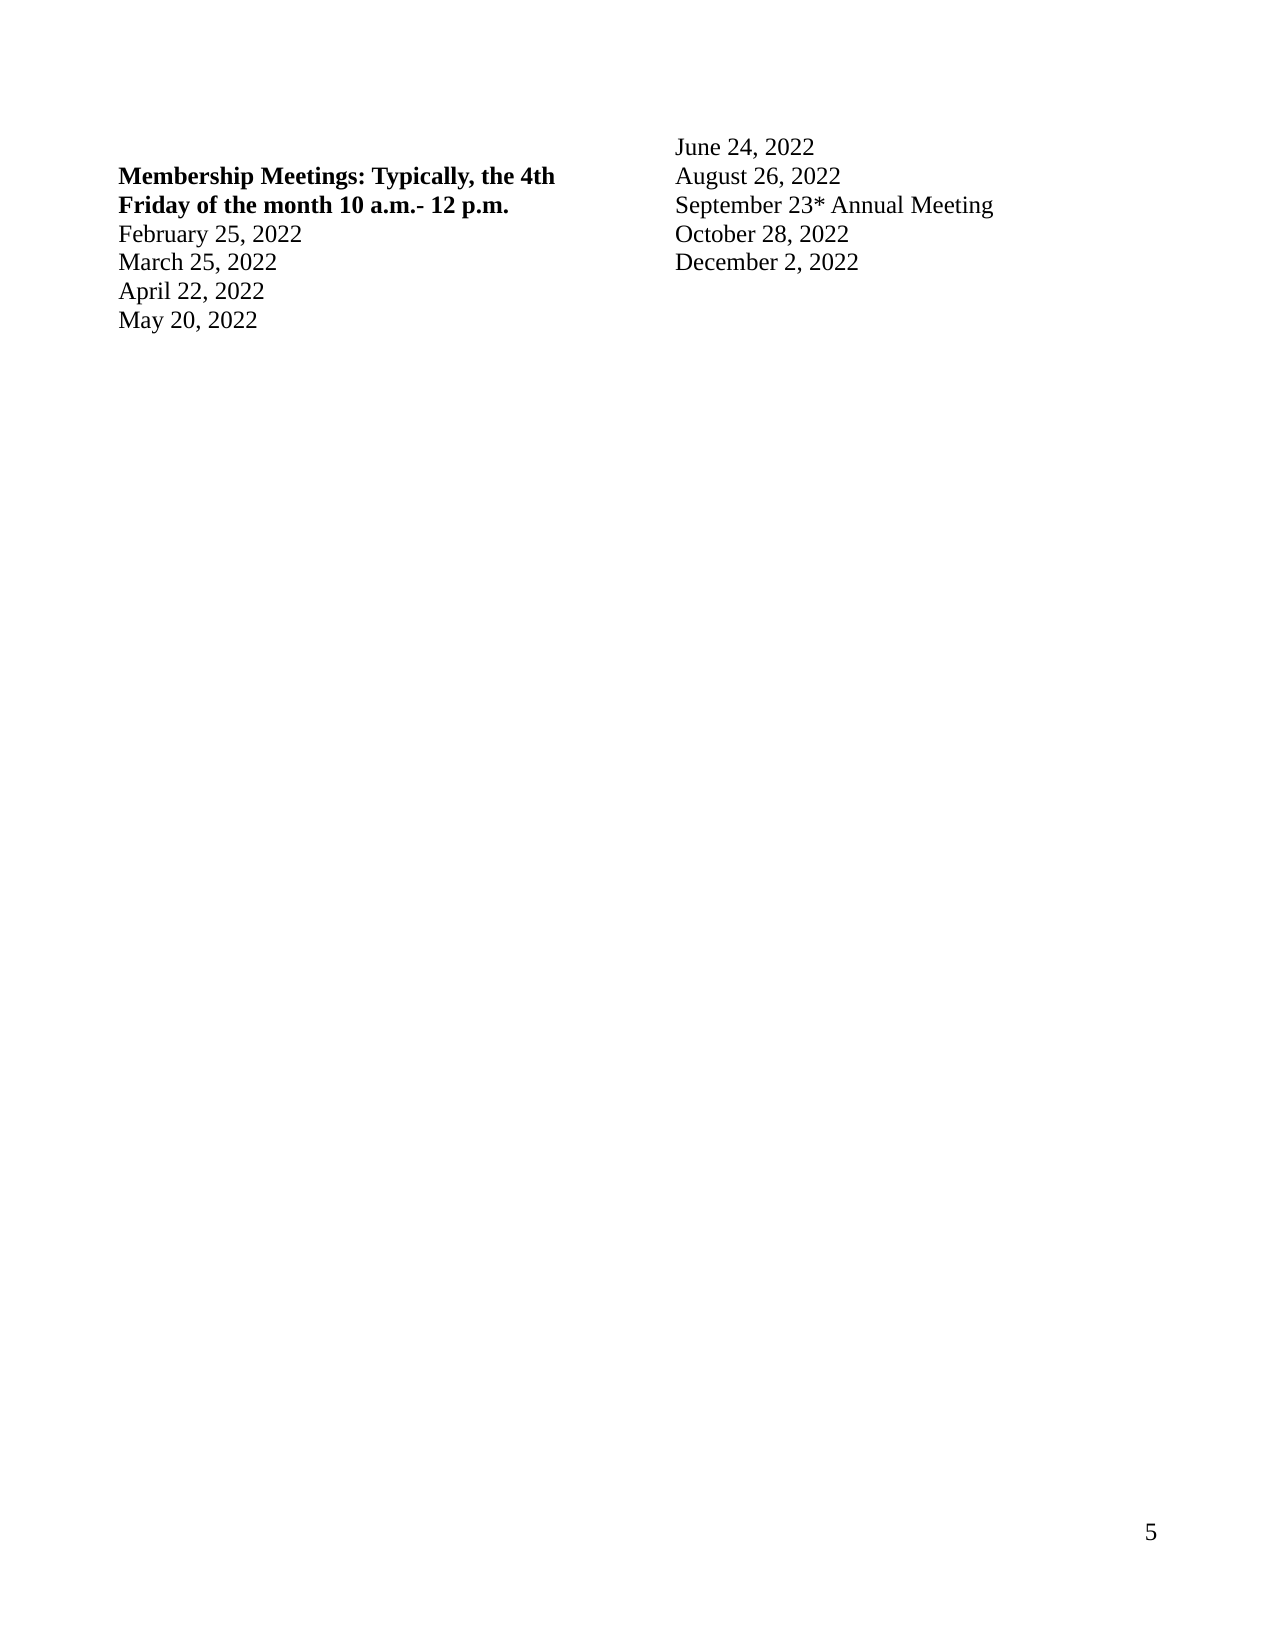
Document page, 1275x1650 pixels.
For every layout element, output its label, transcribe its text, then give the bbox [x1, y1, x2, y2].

text February 25, 2022 [118, 219, 600, 247]
text June 24, 2022 [675, 132, 1157, 161]
text September 23* Annual Meeting [675, 190, 1157, 219]
text March 25, 2022 [118, 247, 600, 276]
text October 28, 2022 [675, 219, 1157, 247]
text April 22, 2022 [118, 276, 600, 305]
text Membership Meetings: Typically, the 4th Friday of the month 10 a.m.- 12 p.m. [118, 161, 600, 219]
text August 26, 2022 [675, 161, 1157, 190]
text December 2, 2022 [675, 247, 1157, 276]
text May 20, 2022 [118, 305, 600, 334]
